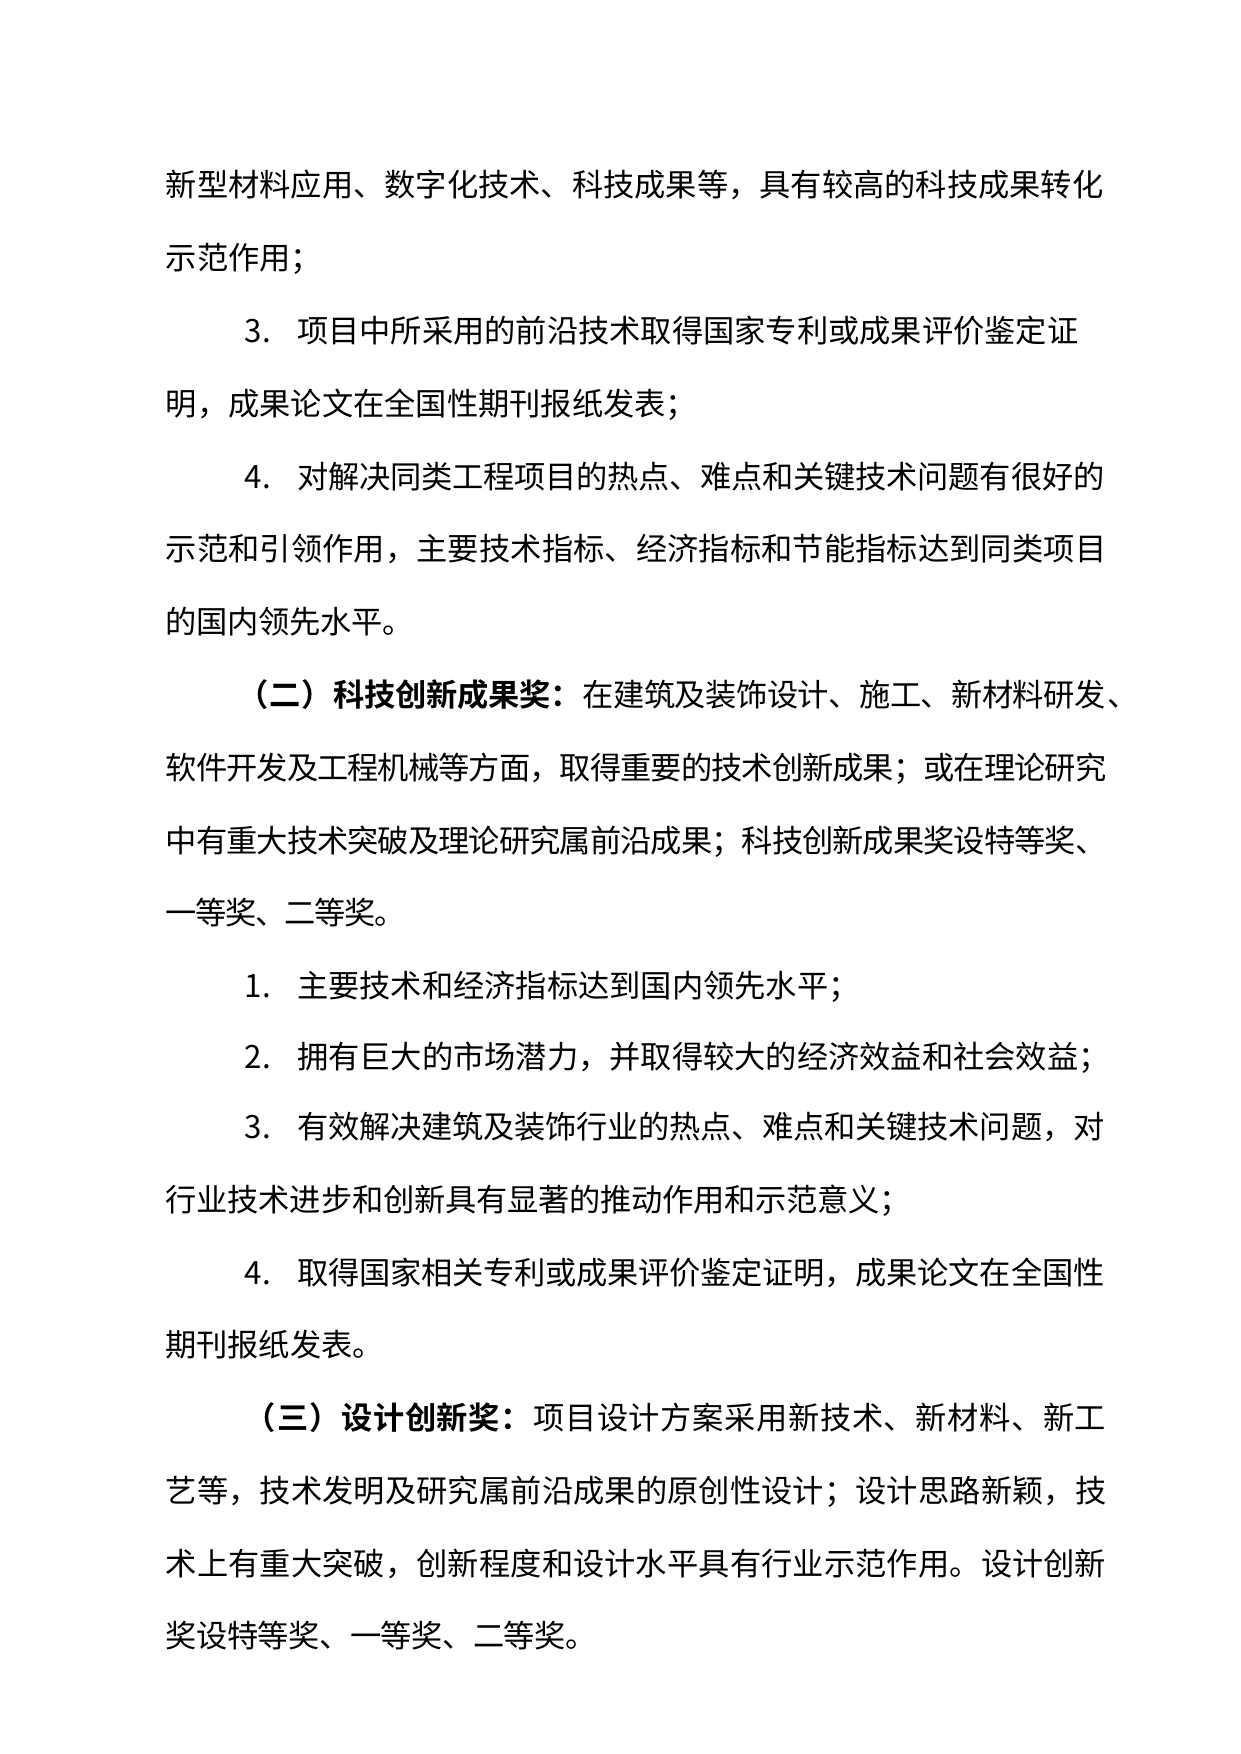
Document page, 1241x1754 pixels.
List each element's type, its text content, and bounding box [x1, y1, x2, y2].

text （三）设计创新奖：项目设计方案采用新技术、新材料、新工艺等，技术发明及研究属前沿成果的原创性设计；设计思路新颖，技术上有重大突破，创新程度和设计水平具有行业示范作用。设计创新奖设特等奖、一等奖、二等奖。 [166, 1393, 1107, 1657]
text （二）科技创新成果奖：在建筑及装饰设计、施工、新材料研发、软件开发及工程机械等方面，取得重要的技术创新成果；或在理论研究中有重大技术突破及理论研究属前沿成果；科技创新成果奖设特等奖、一等奖、二等奖。 [166, 670, 1107, 934]
list 对解决同类工程项目的热点、难点和关键技术问题有很好的示范和引领作用，主要技术指标、经济指标和节能指标达到同类项目的国内领先水平。 [166, 452, 1106, 642]
list 主要技术和经济指标达到国内领先水平； [166, 962, 1192, 1007]
list 拥有巨大的市场潜力，并取得较大的经济效益和社会效益； [166, 1032, 1192, 1077]
list 取得国家相关专利或成果评价鉴定证明，成果论文在全国性期刊报纸发表。 [166, 1248, 1106, 1366]
list 有效解决建筑及装饰行业的热点、难点和关键技术问题，对行业技术进步和创新具有显著的推动作用和示范意义； [166, 1102, 1106, 1220]
list 项目中所采用的前沿技术取得国家专利或成果评价鉴定证明，成果论文在全国性期刊报纸发表； [166, 306, 1078, 424]
text 新型材料应用、数字化技术、科技成果等，具有较高的科技成果转化示范作用； [166, 160, 1106, 278]
